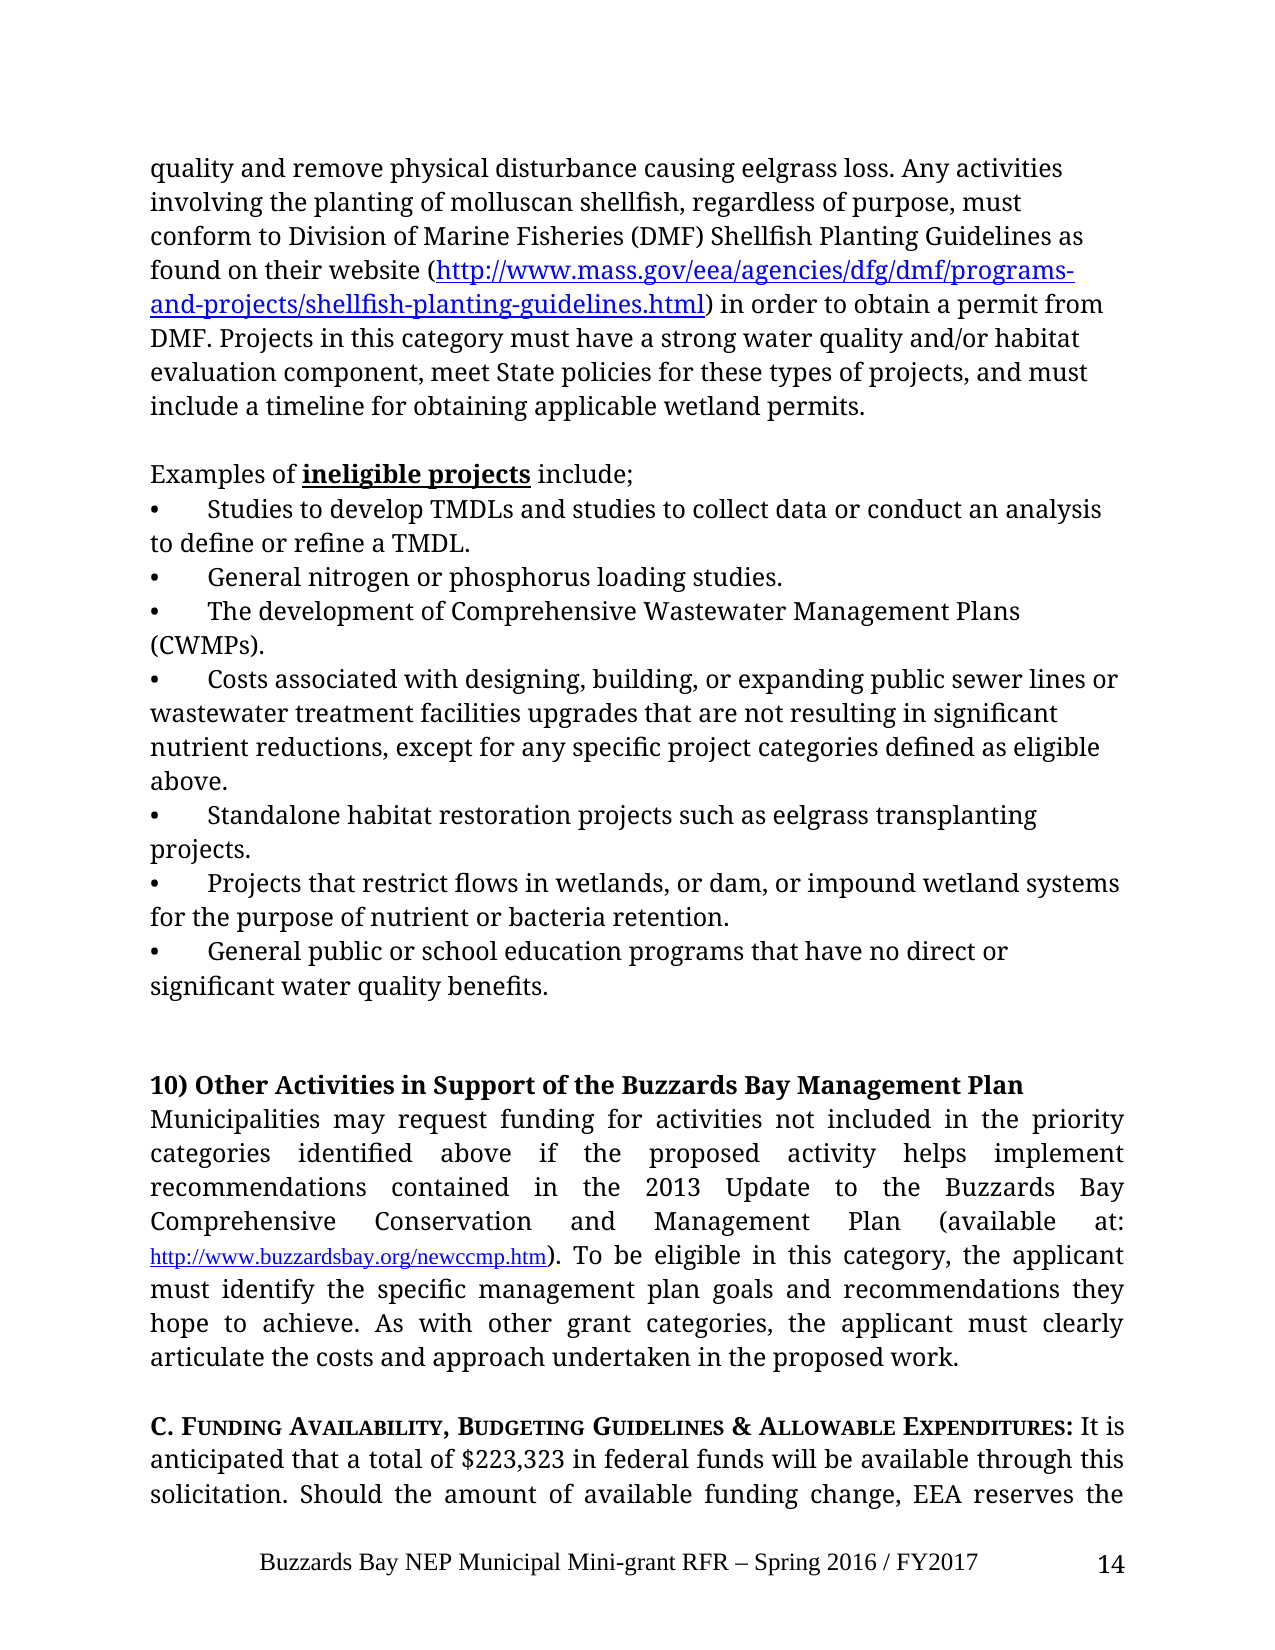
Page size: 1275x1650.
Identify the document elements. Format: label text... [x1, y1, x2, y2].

text • General public or school education programs that have no direct or significant water quality benefits. [150, 934, 1125, 1002]
text • Costs associated with designing, building, or expanding public sewer lines or wastewater treatment facilities upgrades that are not resulting in significant nutrient reductions, except for any specific project categories defined as eligible above. [150, 662, 1125, 798]
text • The development of Comprehensive Wastewater Management Plans (CWMPs). [150, 593, 1125, 662]
text • General nitrogen or phosphorus loading studies. [150, 559, 1125, 593]
text • Projects that restrict flows in wetlands, or dam, or impound wetland systems for the purpose of nutrient or bacteria retention. [150, 866, 1125, 934]
text Municipalities may request funding for activities not included in the priority categories identified above if the proposed activity helps implement recommendations contained in the 2013 Update to the Buzzards Bay Comprehensive Conservation and Management Plan (available at: http://www.buzzardsbay.org/newccmp.htm). To be eligible in this category, the applicant must identify the specific management plan goals and recommendations they hope to achieve. As with other grant categories, the applicant must clearly articulate the costs and approach undertaken in the proposed work. [150, 1102, 1125, 1374]
text • Standalone habitat restoration projects such as eelgrass transplanting projects. [150, 798, 1125, 866]
text • Studies to develop TMDLs and studies to collect data or conduct an analysis to define or refine a TMDL. [150, 491, 1125, 559]
text 10) Other Activities in Support of the Buzzards Bay Management Plan [150, 1067, 1125, 1102]
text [150, 1408, 1125, 1510]
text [150, 151, 1125, 423]
text Examples of ineligible projects include; [150, 457, 1125, 491]
